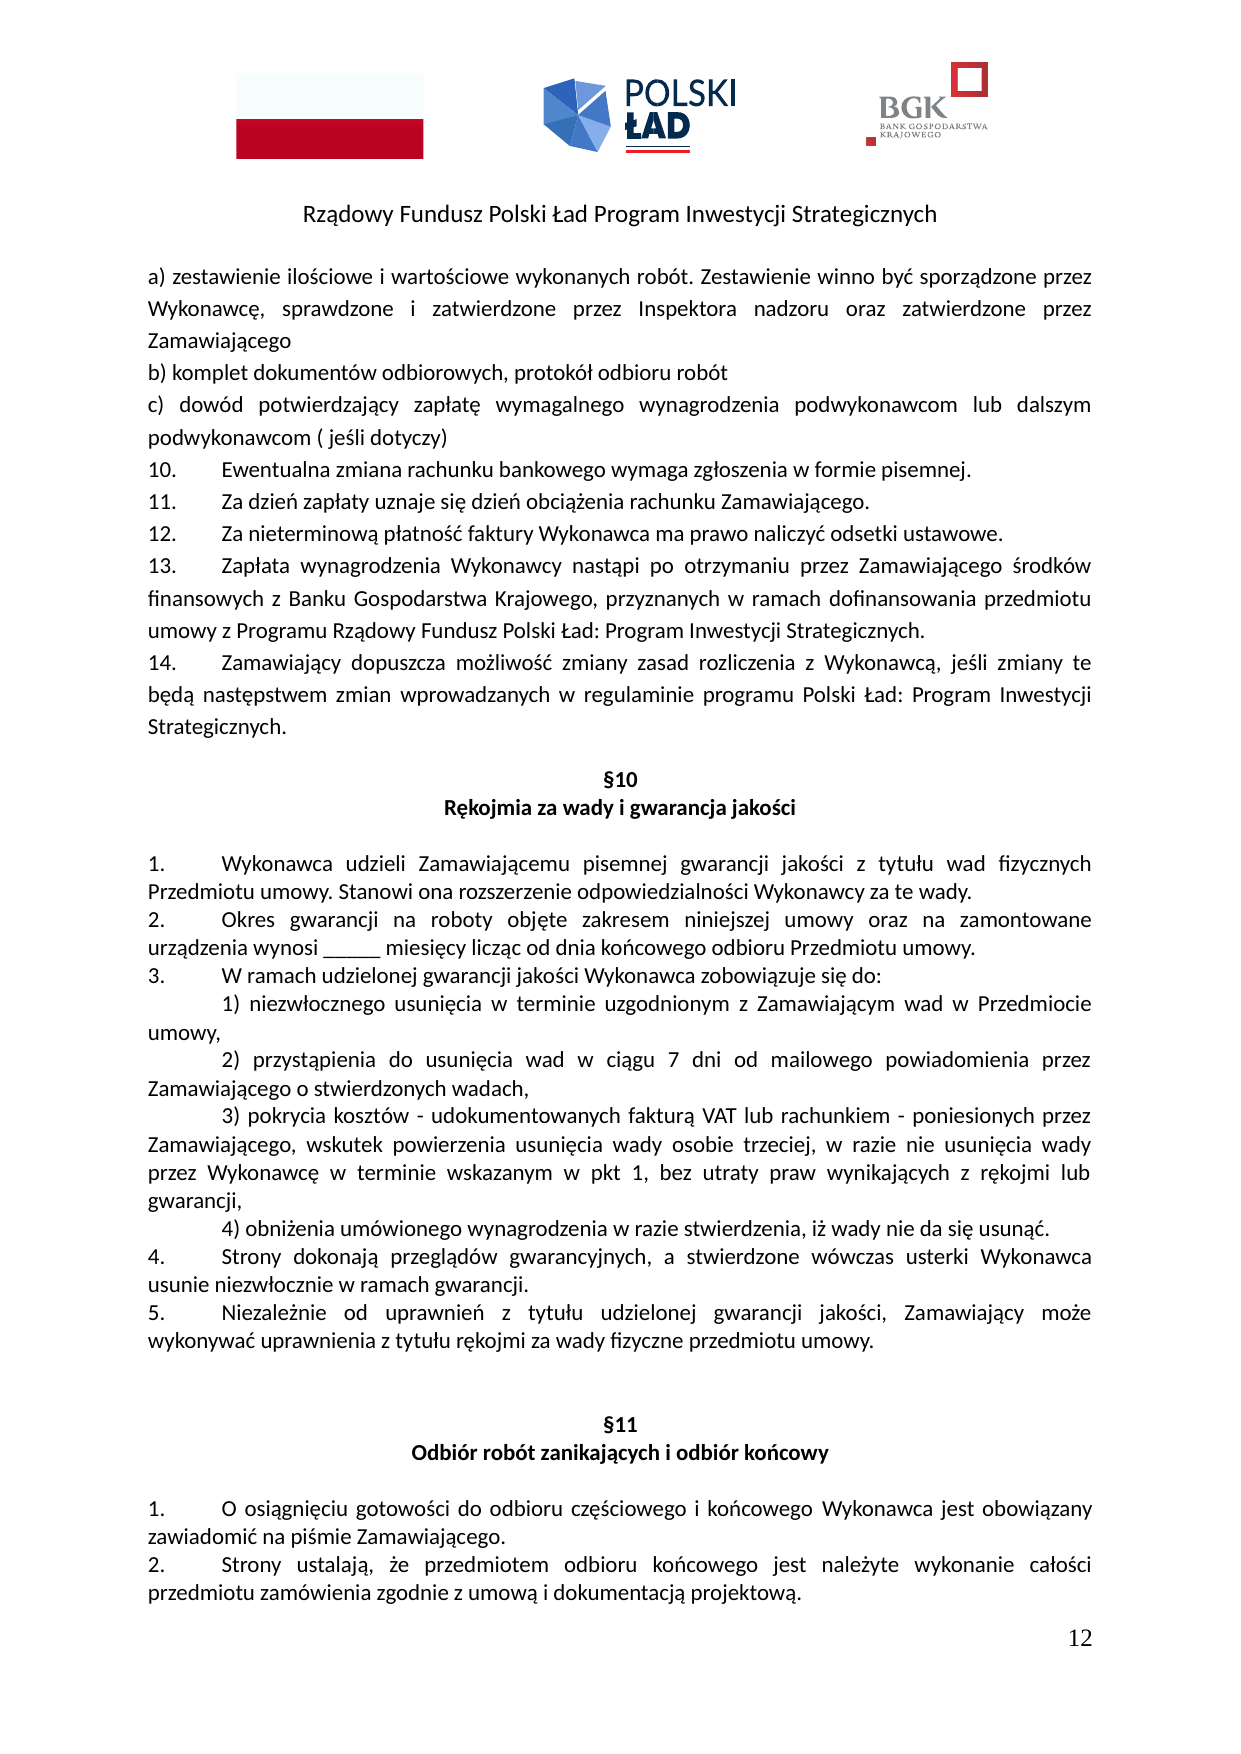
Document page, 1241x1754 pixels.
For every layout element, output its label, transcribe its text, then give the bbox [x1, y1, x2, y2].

picture [951, 62, 988, 97]
picture [236, 73, 424, 159]
list 11. Za dzień zapłaty uznaje się dzień obciążenia rachunku Zamawiającego. [148, 487, 1093, 515]
text 1. O osiągnięciu gotowości do odbioru częściowego i końcowego Wykonawca jest obowiązany zawiadomić na piśmie Zamawiającego. [148, 1494, 1093, 1550]
text 3. W ramach udzielonej gwarancji jakości Wykonawca zobowiązuje się do: [148, 962, 1093, 989]
list a) zestawienie ilościowe i wartościowe wykonanych robót. Zestawienie winno być sporządzone przez Wykonawcę, sprawdzone i zatwierdzone przez Inspektora nadzoru oraz zatwierdzone przez Zamawiającego [148, 262, 1093, 354]
text 4. Strony dokonają przeglądów gwarancyjnych, a stwierdzone wówczas usterki Wykonawca usunie niezwłocznie w ramach gwarancji. [148, 1242, 1093, 1298]
text 2. Okres gwarancji na roboty objęte zakresem niniejszej umowy oraz na zamontowane urządzenia wynosi _____ miesięcy licząc od dnia końcowego odbioru Przedmiotu umowy. [148, 906, 1093, 962]
text 5. Niezależnie od uprawnień z tytułu udzielonej gwarancji jakości, Zamawiający może wykonywać uprawnienia z tytułu rękojmi za wady fizyczne przedmiotu umowy. [148, 1298, 1093, 1354]
list 13. Zapłata wynagrodzenia Wykonawcy nastąpi po otrzymaniu przez Zamawiającego środków finansowych z Banku Gospodarstwa Krajowego, przyznanych w ramach dofinansowania przedmiotu umowy z Programu Rządowy Fundusz Polski Ład: Program Inwestycji Strategicznych. [148, 551, 1093, 644]
list 10. Ewentualna zmiana rachunku bankowego wymaga zgłoszenia w formie pisemnej. [148, 455, 1093, 483]
text 2) przystąpienia do usunięcia wad w ciągu 7 dni od mailowego powiadomienia przez Zamawiającego o stwierdzonych wadach, [148, 1046, 1093, 1102]
list b) komplet dokumentów odbiorowych, protokół odbioru robót [148, 358, 1093, 386]
text 1) niezwłocznego usunięcia w terminie uzgodnionym z Zamawiającym wad w Przedmiocie umowy, [148, 989, 1093, 1046]
text 2. Strony ustalają, że przedmiotem odbioru końcowego jest należyte wykonanie całości przedmiotu zamówienia zgodnie z umową i dokumentacją projektową. [148, 1550, 1093, 1606]
list 12. Za nieterminową płatność faktury Wykonawca ma prawo naliczyć odsetki ustawowe. [148, 519, 1093, 547]
text 1. Wykonawca udzieli Zamawiającemu pisemnej gwarancji jakości z tytułu wad fizycznych Przedmiotu umowy. Stanowi ona rozszerzenie odpowiedzialności Wykonawcy za te wady. [148, 849, 1093, 906]
list 14. Zamawiający dopuszcza możliwość zmiany zasad rozliczenia z Wykonawcą, jeśli zmiany te będą następstwem zmian wprowadzanych w regulaminie programu Polski Ład: Program Inwestycji Strategicznych. [148, 648, 1093, 740]
text §11 [148, 1410, 1093, 1438]
text Rękojmia za wady i gwarancja jakości [148, 793, 1093, 821]
list c) dowód potwierdzający zapłatę wymagalnego wynagrodzenia podwykonawcom lub dalszym podwykonawcom ( jeśli dotyczy) [148, 391, 1093, 451]
text §10 [148, 765, 1093, 793]
text 4) obniżenia umówionego wynagrodzenia w razie stwierdzenia, iż wady nie da się usunąć. [148, 1214, 1093, 1242]
picture [866, 137, 876, 146]
text 3) pokrycia kosztów - udokumentowanych fakturą VAT lub rachunkiem - poniesionych przez Zamawiającego, wskutek powierzenia usunięcia wady osobie trzeciej, w razie nie usunięcia wady przez Wykonawcę w terminie wskazanym w pkt 1, bez utraty praw wynikających z rękojmi lub gwarancji, [148, 1102, 1093, 1214]
text Odbiór robót zanikających i odbiór końcowy [148, 1438, 1093, 1466]
